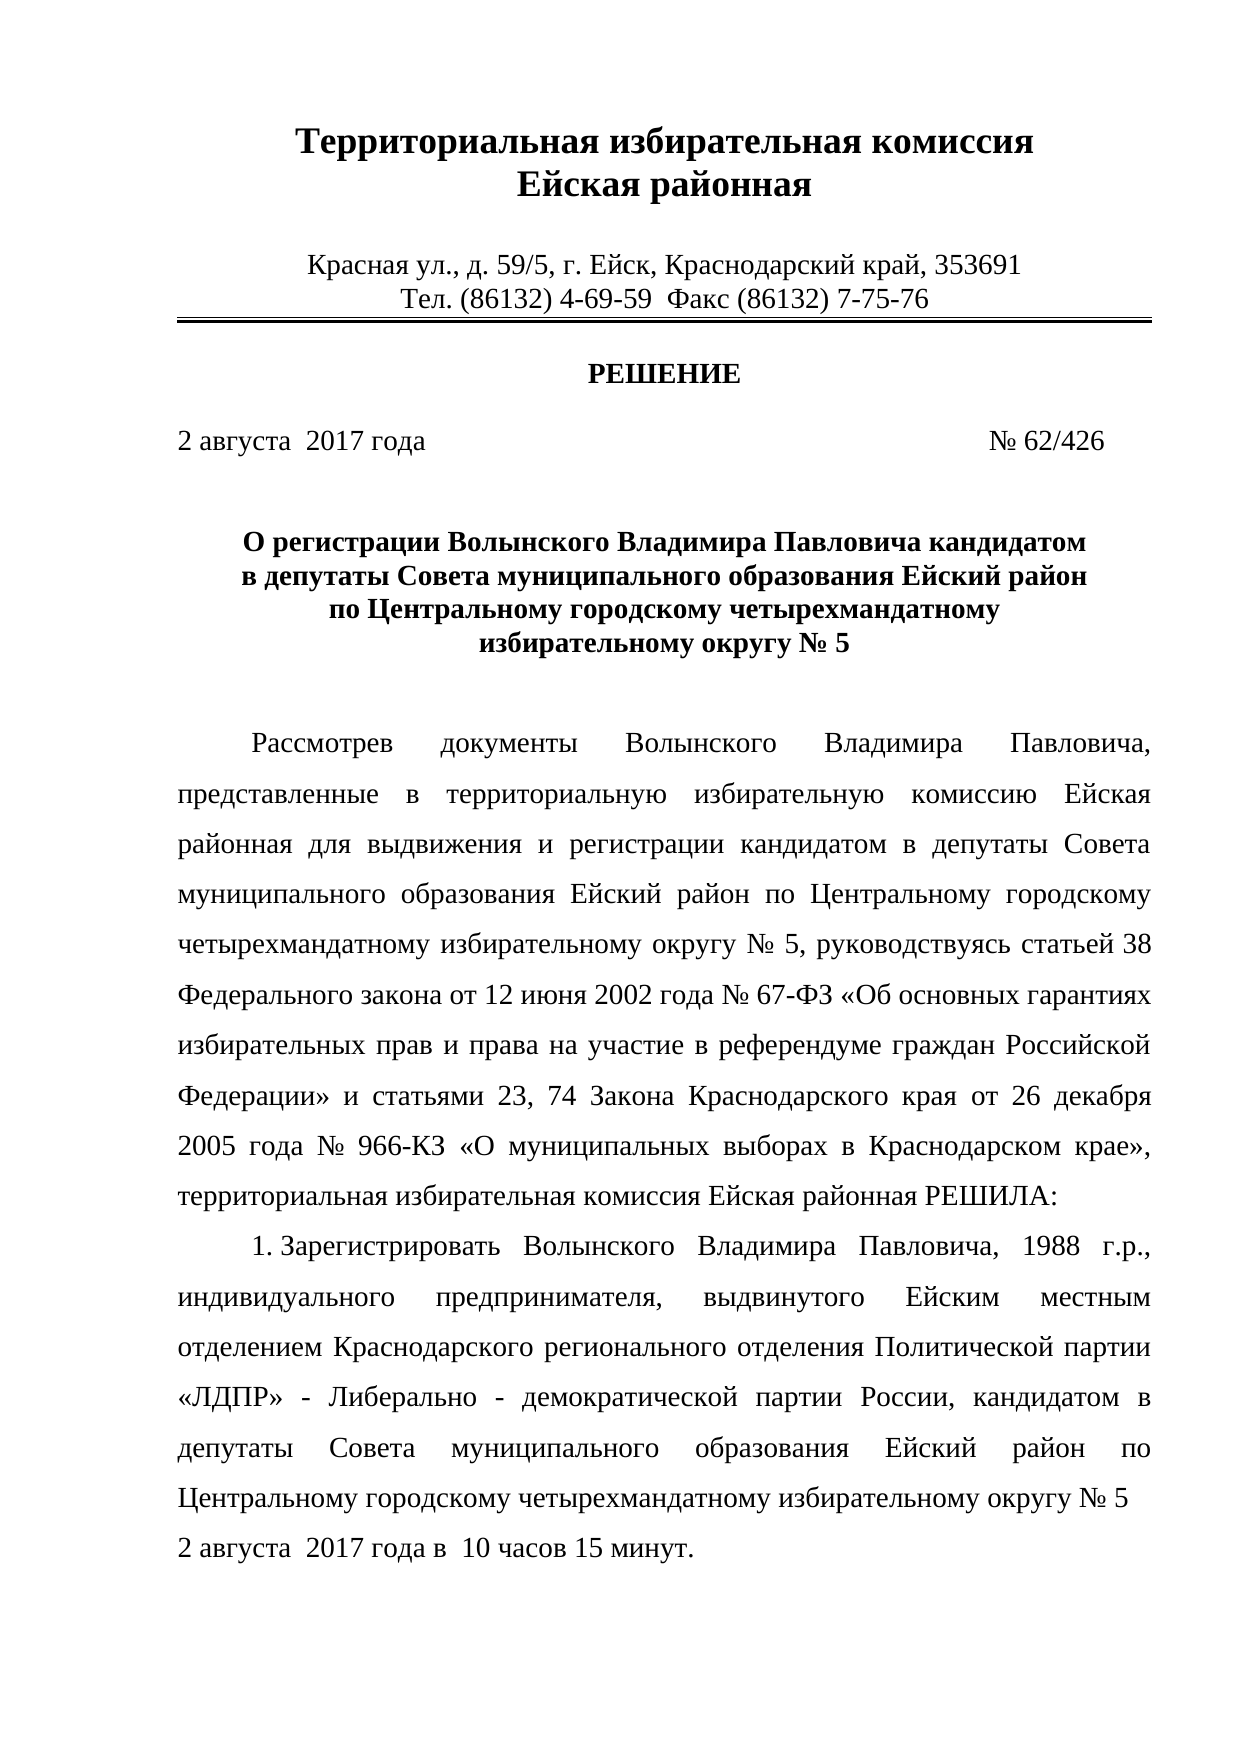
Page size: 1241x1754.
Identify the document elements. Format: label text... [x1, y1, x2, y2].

text 1. Зарегистрировать Волынского Владимира Павловича, 1988 г.р., индивидуального предпринимателя, выдвинутого Ейским местным отделением Краснодарского регионального отделения Политической партии «ЛДПР» - Либерально - демократической партии России, кандидатом в депутаты Совета муниципального образования Ейский район по Центральному городскому четырехмандатному избирательному округу № 5 [177, 1228, 1152, 1514]
text в депутаты Совета муниципального образования Ейский район [177, 558, 1152, 591]
text Ейская районная [177, 161, 1152, 204]
text Территориальная избирательная комиссия [177, 118, 1152, 161]
text РЕШЕНИЕ [177, 356, 1152, 390]
text О регистрации Волынского Владимира Павловича кандидатом [177, 524, 1152, 558]
text по Центральному городскому четырехмандатному [177, 591, 1152, 625]
text 2 августа 2017 года № 62/426 [177, 423, 1152, 457]
text 2 августа 2017 года в 10 часов 15 минут. [177, 1530, 1152, 1564]
text Тел. (86132) 4-69-59 Факс (86132) 7-75-76 [177, 281, 1152, 317]
text Рассмотрев документы Волынского Владимира Павловича, представленные в территориальную избирательную комиссию Ейская районная для выдвижения и регистрации кандидатом в депутаты Совета муниципального образования Ейский район по Центральному городскому четырехмандатному избирательному округу № 5, руководствуясь статьей 38 Федерального закона от 12 июня 2002 года № 67-ФЗ «Об основных гарантиях избирательных прав и права на участие в референдуме граждан Российской Федерации» и статьями 23, 74 Закона Краснодарского края от 26 декабря 2005 года № 966-КЗ «О муниципальных выборах в Краснодарском крае», территориальная избирательная комиссия Ейская районная РЕШИЛА: [177, 725, 1152, 1212]
text Красная ул., д. 59/5, г. Ейск, Краснодарский край, 353691 [177, 247, 1152, 281]
text избирательному округу № 5 [177, 625, 1152, 658]
